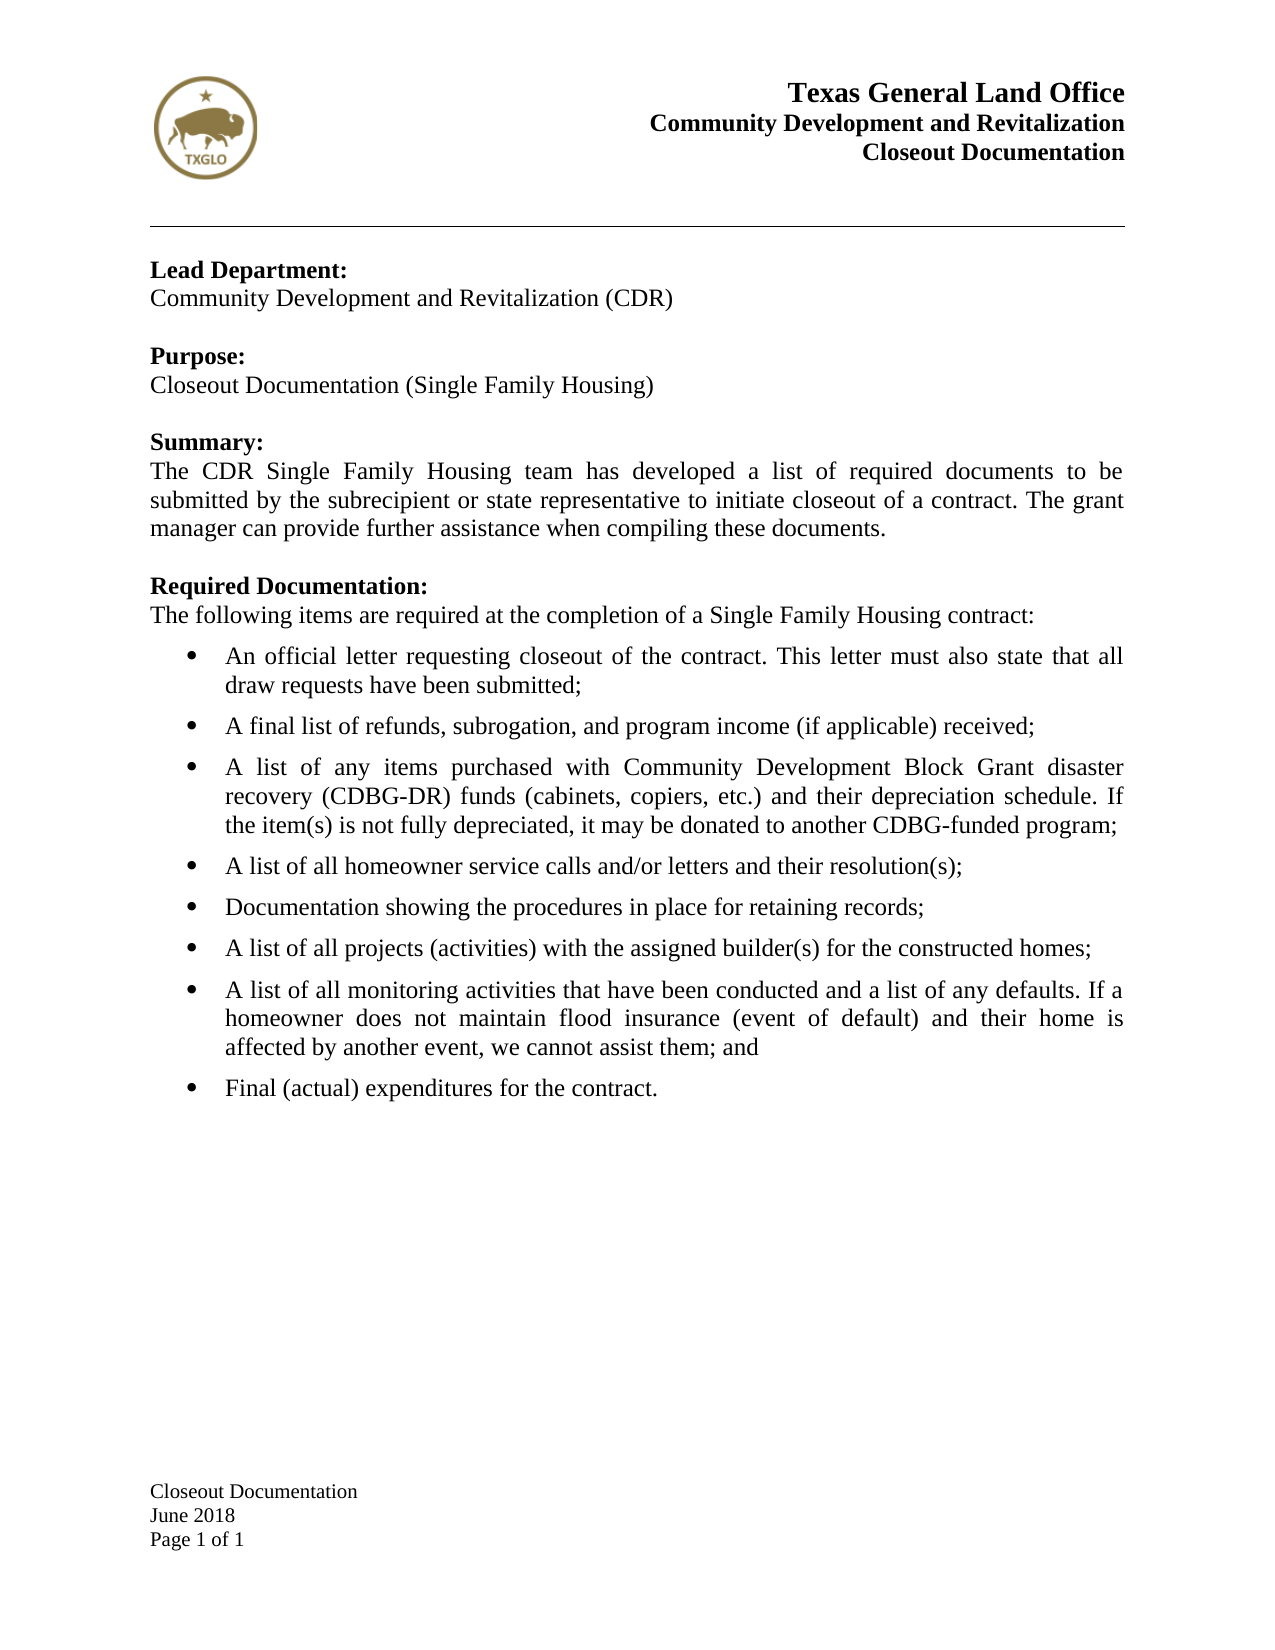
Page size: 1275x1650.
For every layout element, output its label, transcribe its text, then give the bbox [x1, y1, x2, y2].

list A list of all monitoring activities that have been conducted and a list of any defaults. If a homeowner does not maintain flood insurance (event of default) and their home is affected by another event, we cannot assist them; and [187, 975, 1125, 1061]
text The CDR Single Family Housing team has developed a list of required documents to be submitted by the subrecipient or state representative to initiate closeout of a contract. The grant manager can provide further assistance when compiling these documents. [150, 456, 1125, 542]
list A final list of refunds, subrogation, and program income (if applicable) received; [187, 711, 1125, 740]
list Final (actual) expenditures for the contract. [187, 1073, 1125, 1102]
text The following items are required at the completion of a Single Family Housing contract: [150, 600, 1125, 628]
text Lead Department: [150, 255, 1125, 283]
list A list of any items purchased with Community Development Block Grant disaster recovery (CDBG-DR) funds (cabinets, copiers, etc.) and their depreciation schedule. If the item(s) is not fully depreciated, it may be donated to another CDBG-funded program; [187, 752, 1125, 838]
text Summary: [150, 427, 1125, 456]
list A list of all projects (activities) with the assigned builder(s) for the constructed homes; [187, 933, 1125, 962]
text Community Development and Revitalization (CDR) [150, 283, 1125, 312]
text Required Documentation: [150, 571, 1125, 600]
text Closeout Documentation (Single Family Housing) [150, 370, 1125, 398]
text Purpose: [150, 341, 1125, 370]
list Documentation showing the procedures in place for retaining records; [187, 892, 1125, 921]
list An official letter requesting closeout of the contract. This letter must also state that all draw requests have been submitted; [187, 641, 1125, 698]
list A list of all homeowner service calls and/or letters and their resolution(s); [187, 851, 1125, 880]
picture [154, 75, 258, 183]
